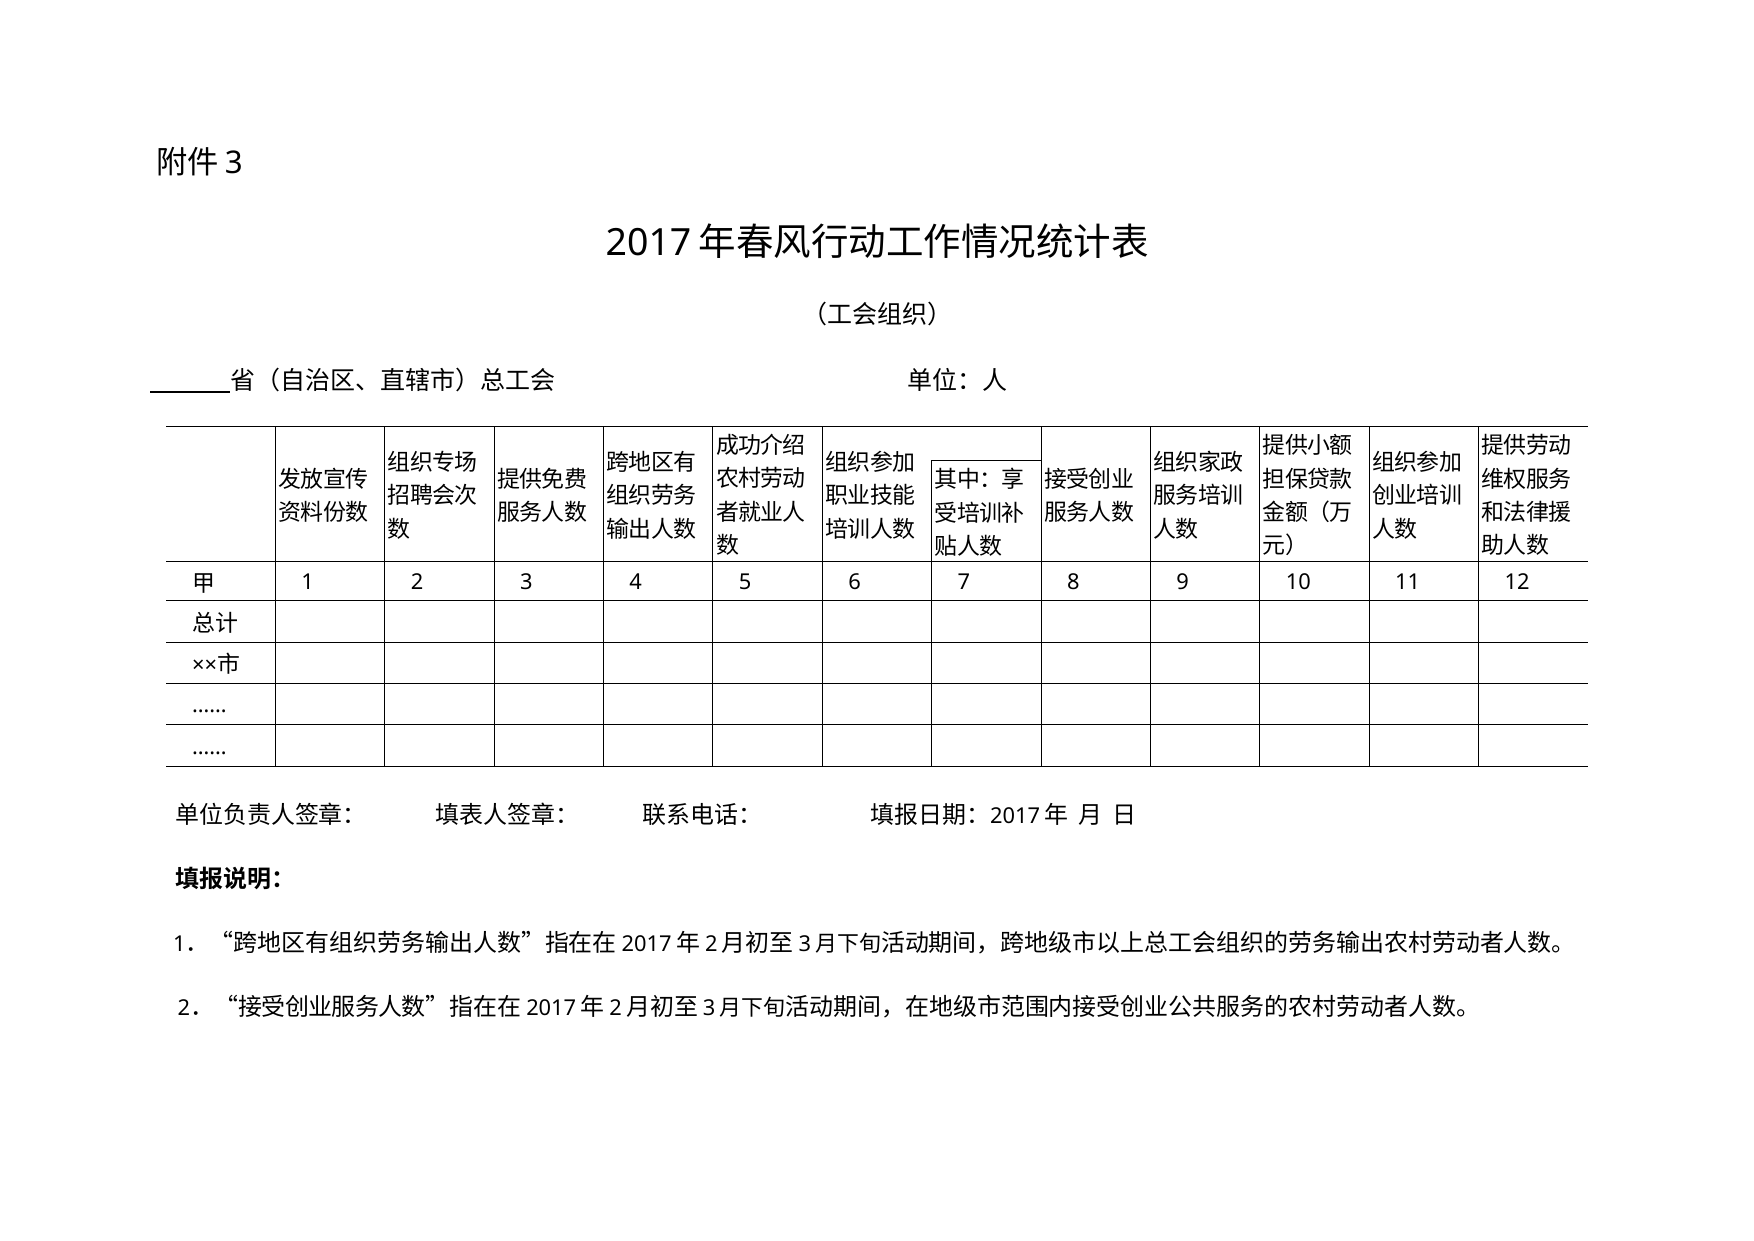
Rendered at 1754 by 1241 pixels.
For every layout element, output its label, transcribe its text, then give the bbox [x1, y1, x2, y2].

table_cell 5 [713, 562, 822, 600]
table_header [166, 427, 275, 561]
table_header 提供劳动维权服务和法律援助人数 [1479, 427, 1588, 561]
text 省（自治区、直辖市）总工会 单位：人 [150, 360, 1604, 397]
table_cell [1260, 601, 1369, 642]
table_cell [1260, 643, 1369, 683]
table_cell 7 [932, 562, 1041, 600]
table_cell [823, 725, 931, 766]
text 附件3 [150, 137, 1604, 182]
table_cell [1042, 601, 1150, 642]
text 单位负责人签章： 填表人签章： 联系电话： 填报日期：2017年 月 日 [150, 796, 1604, 831]
table_cell [1260, 684, 1369, 724]
table_cell [1042, 684, 1150, 724]
table_cell [823, 643, 931, 683]
table_cell [713, 643, 822, 683]
text 1．“跨地区有组织劳务输出人数”指在在2017年2月初至3月下旬活动期间，跨地级市以上总工会组织的劳务输出农村劳动者人数。 [150, 924, 1604, 958]
table_cell [1479, 601, 1588, 642]
table_header 组织家政服务培训人数 [1151, 427, 1259, 561]
table_cell 其中：享受培训补贴人数 [932, 461, 1041, 561]
table_cell [1260, 725, 1369, 766]
table_cell [495, 643, 603, 683]
table_cell [495, 684, 603, 724]
table_cell [1370, 725, 1478, 766]
table_cell 9 [1151, 562, 1259, 600]
table_cell [713, 601, 822, 642]
table_header 提供小额担保贷款金额（万元） [1260, 427, 1369, 561]
table_header [932, 427, 1041, 460]
table_cell [713, 684, 822, 724]
table_header 接受创业服务人数 [1042, 427, 1150, 561]
table_header 组织专场招聘会次数 [385, 427, 494, 561]
table_cell [932, 684, 1041, 724]
table_cell [713, 725, 822, 766]
table_cell [823, 601, 931, 642]
table_cell [604, 684, 712, 724]
table_cell [276, 684, 384, 724]
table_cell 10 [1260, 562, 1369, 600]
table_cell [1151, 725, 1259, 766]
table_cell [385, 643, 494, 683]
table_cell [276, 643, 384, 683]
table_cell 3 [495, 562, 603, 600]
table_header 跨地区有组织劳务输出人数 [604, 427, 712, 561]
table_cell [1479, 684, 1588, 724]
table_cell [604, 601, 712, 642]
table_cell [385, 601, 494, 642]
table_cell [276, 725, 384, 766]
table_cell 4 [604, 562, 712, 600]
text （工会组织） [150, 295, 1604, 331]
table_header 成功介绍农村劳动者就业人数 [713, 427, 822, 561]
table_cell 2 [385, 562, 494, 600]
table_cell [1151, 601, 1259, 642]
table_header 组织参加创业培训人数 [1370, 427, 1478, 561]
text 填报说明： [150, 860, 1604, 895]
table_cell [1370, 684, 1478, 724]
table_cell [604, 643, 712, 683]
table_cell [1479, 725, 1588, 766]
table_cell [932, 643, 1041, 683]
table_cell [385, 684, 494, 724]
table_cell 12 [1479, 562, 1588, 600]
table_cell [385, 725, 494, 766]
table_header 组织参加职业技能培训人数 [823, 427, 932, 561]
table_cell [1479, 643, 1588, 683]
table_cell [1151, 684, 1259, 724]
table_cell [1042, 643, 1150, 683]
table_cell [604, 725, 712, 766]
text 2017年春风行动工作情况统计表 [150, 211, 1604, 266]
table_cell [495, 601, 603, 642]
table_cell ××市 [166, 643, 275, 683]
table_cell …… [166, 725, 275, 766]
table_cell 6 [823, 562, 931, 600]
table_cell 1 [276, 562, 384, 600]
table_cell 8 [1042, 562, 1150, 600]
table_cell [932, 601, 1041, 642]
table_header 提供免费服务人数 [495, 427, 603, 561]
table_cell [276, 601, 384, 642]
table_cell 总计 [166, 601, 275, 642]
table_cell [823, 684, 931, 724]
table_cell [1370, 643, 1478, 683]
table_cell …… [166, 684, 275, 724]
table_cell [1370, 601, 1478, 642]
table_cell [1042, 725, 1150, 766]
table_cell [932, 725, 1041, 766]
table_header 发放宣传资料份数 [276, 427, 384, 561]
table_cell [1151, 643, 1259, 683]
table_cell [495, 725, 603, 766]
text 2．“接受创业服务人数”指在在2017年2月初至3月下旬活动期间，在地级市范围内接受创业公共服务的农村劳动者人数。 [150, 988, 1604, 1022]
table_cell 11 [1370, 562, 1478, 600]
table_cell 甲 [166, 562, 275, 600]
